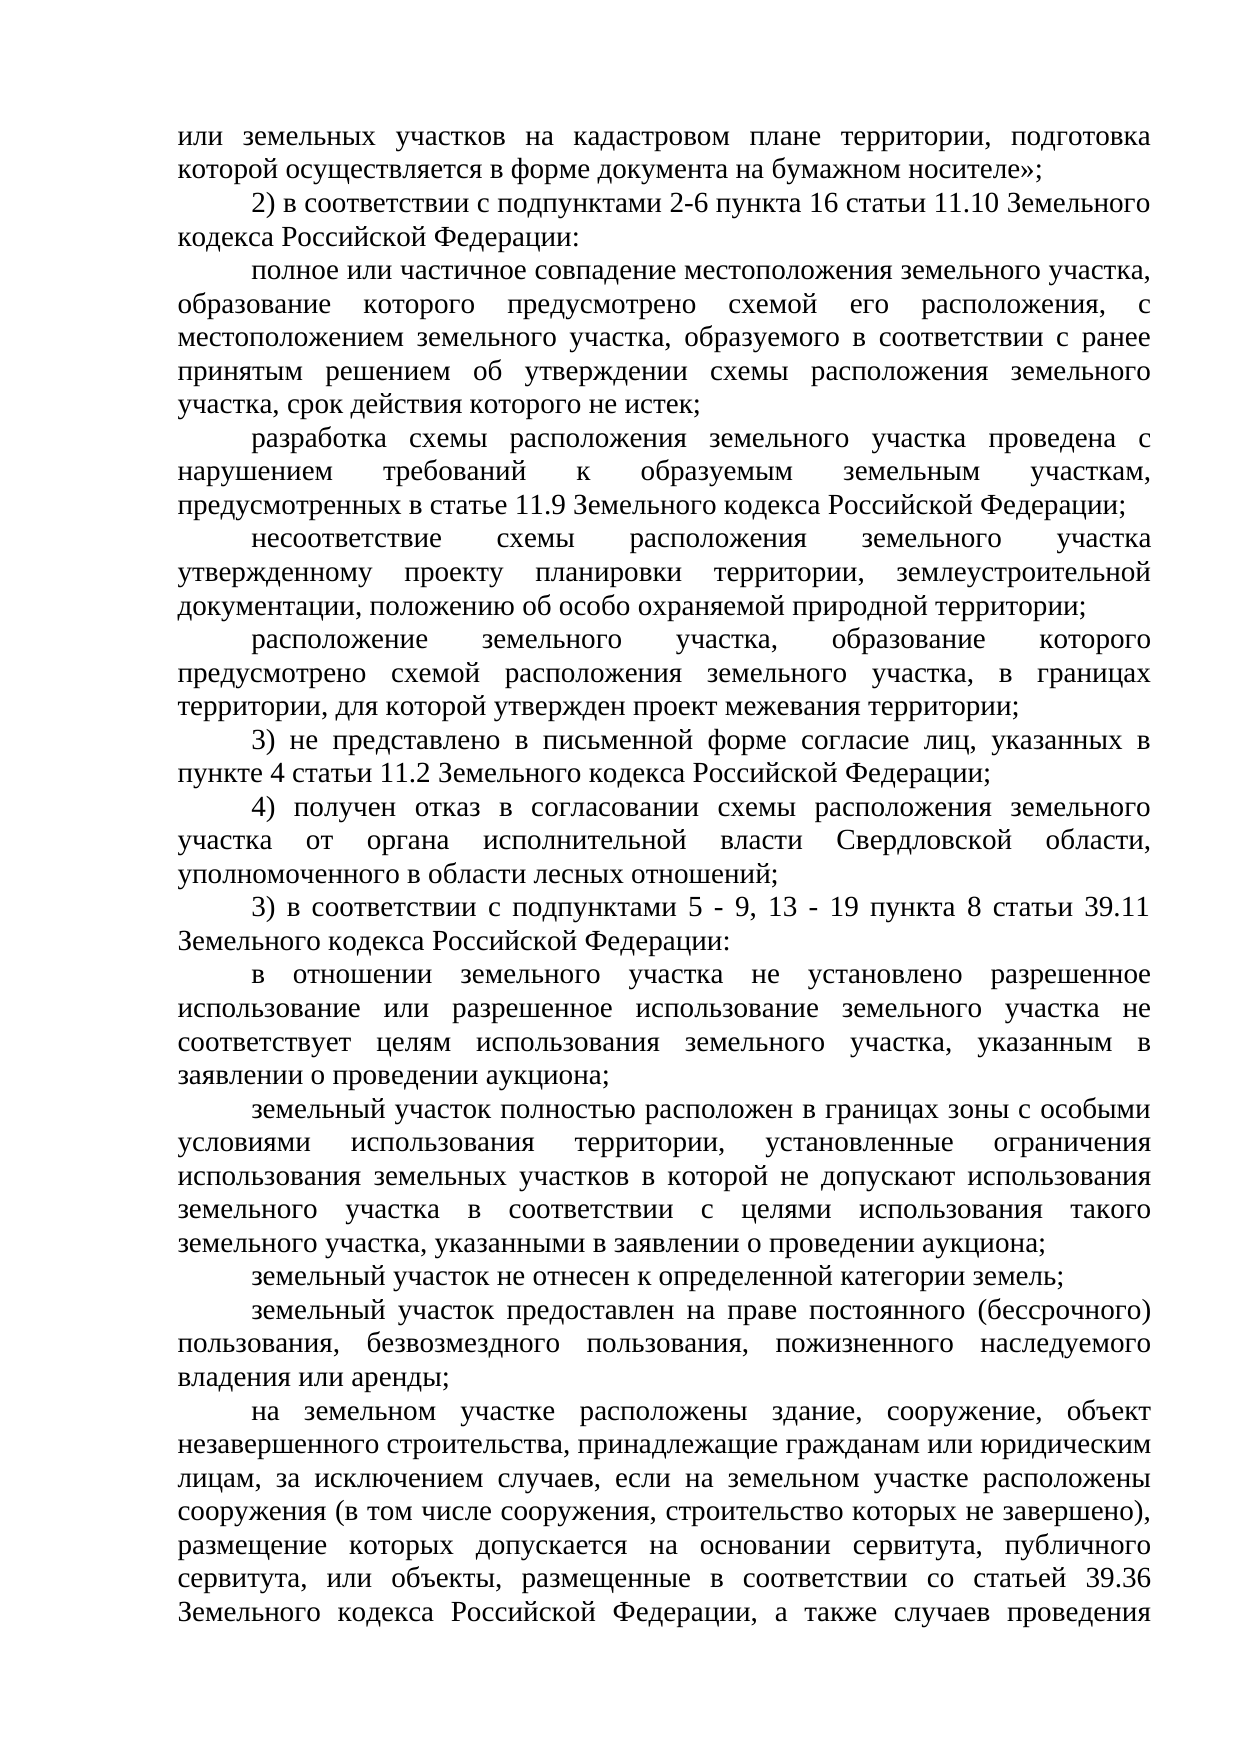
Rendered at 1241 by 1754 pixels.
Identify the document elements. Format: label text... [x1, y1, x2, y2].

text в отношении земельного участка не установлено разрешенное использование или разрешенное использование земельного участка не соответствует целям использования земельного участка, указанным в заявлении о проведении аукциона; [177, 957, 1152, 1091]
text 3) не представлено в письменной форме согласие лиц, указанных в пункте 4 статьи 11.2 Земельного кодекса Российской Федерации; [177, 722, 1152, 789]
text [177, 118, 1152, 185]
text полное или частичное совпадение местоположения земельного участка, образование которого предусмотрено схемой его расположения, с местоположением земельного участка, образуемого в соответствии с ранее принятым решением об утверждении схемы расположения земельного участка, срок действия которого не истек; [177, 252, 1152, 420]
text разработка схемы расположения земельного участка проведена с нарушением требований к образуемым земельным участкам, предусмотренных в статье 11.9 Земельного кодекса Российской Федерации; [177, 420, 1152, 521]
text расположение земельного участка, образование которого предусмотрено схемой расположения земельного участка, в границах территории, для которой утвержден проект межевания территории; [177, 621, 1152, 722]
text несоответствие схемы расположения земельного участка утвержденному проекту планировки территории, землеустроительной документации, положению об особо охраняемой природной территории; [177, 521, 1152, 621]
text земельный участок не отнесен к определенной категории земель; [177, 1258, 1152, 1292]
text 4) получен отказ в согласовании схемы расположения земельного участка от органа исполнительной власти Свердловской области, уполномоченного в области лесных отношений; [177, 789, 1152, 889]
text земельный участок предоставлен на праве постоянного (бессрочного) пользования, безвозмездного пользования, пожизненного наследуемого владения или аренды; [177, 1292, 1152, 1393]
text 3) в соответствии с подпунктами 5 - 9, 13 - 19 пункта 8 статьи 39.11 Земельного кодекса Российской Федерации: [177, 889, 1152, 957]
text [177, 1393, 1152, 1627]
text земельный участок полностью расположен в границах зоны с особыми условиями использования территории, установленные ограничения использования земельных участков в которой не допускают использования земельного участка в соответствии с целями использования такого земельного участка, указанными в заявлении о проведении аукциона; [177, 1091, 1152, 1258]
text 2) в соответствии с подпунктами 2-6 пункта 16 статьи 11.10 Земельного кодекса Российской Федерации: [177, 185, 1152, 252]
